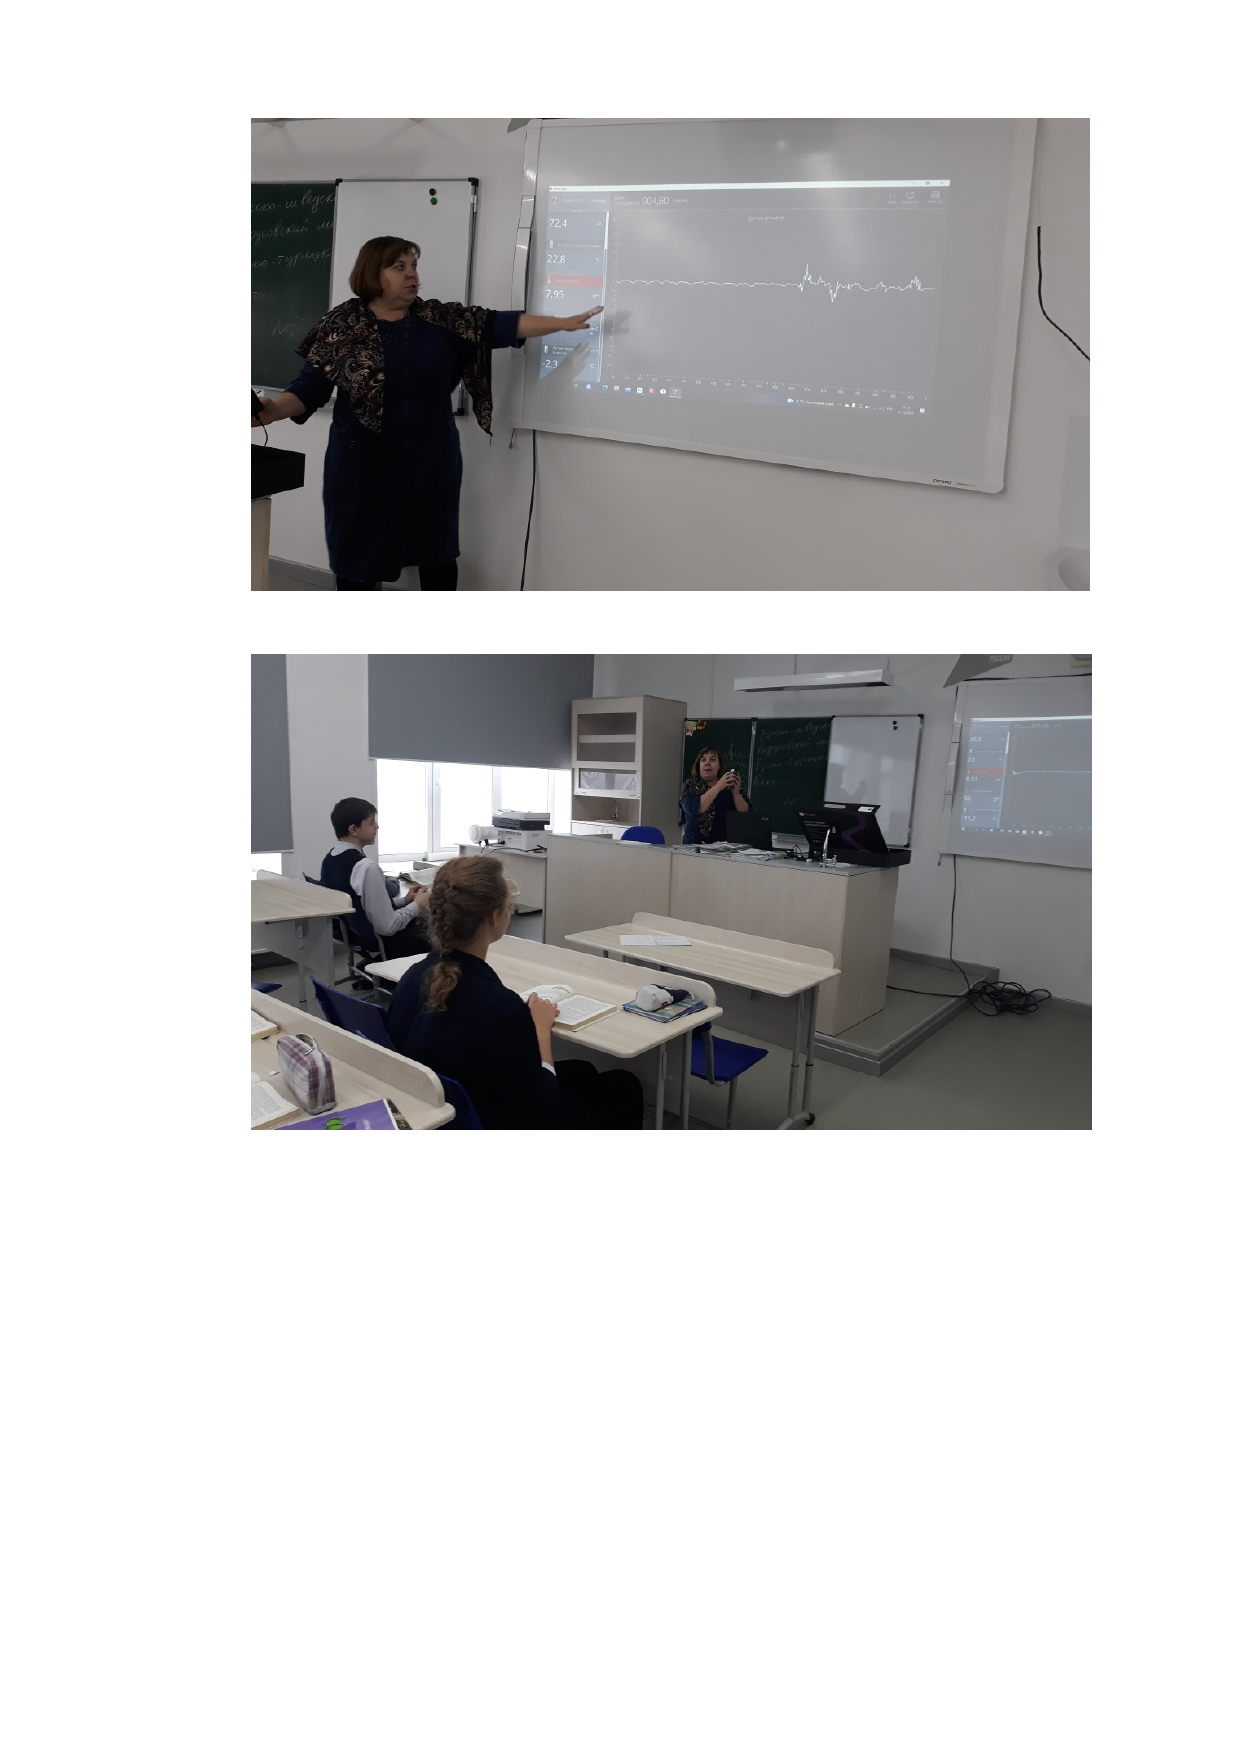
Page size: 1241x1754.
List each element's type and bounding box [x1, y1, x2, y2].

picture [251, 654, 1092, 1130]
picture [251, 118, 1090, 591]
